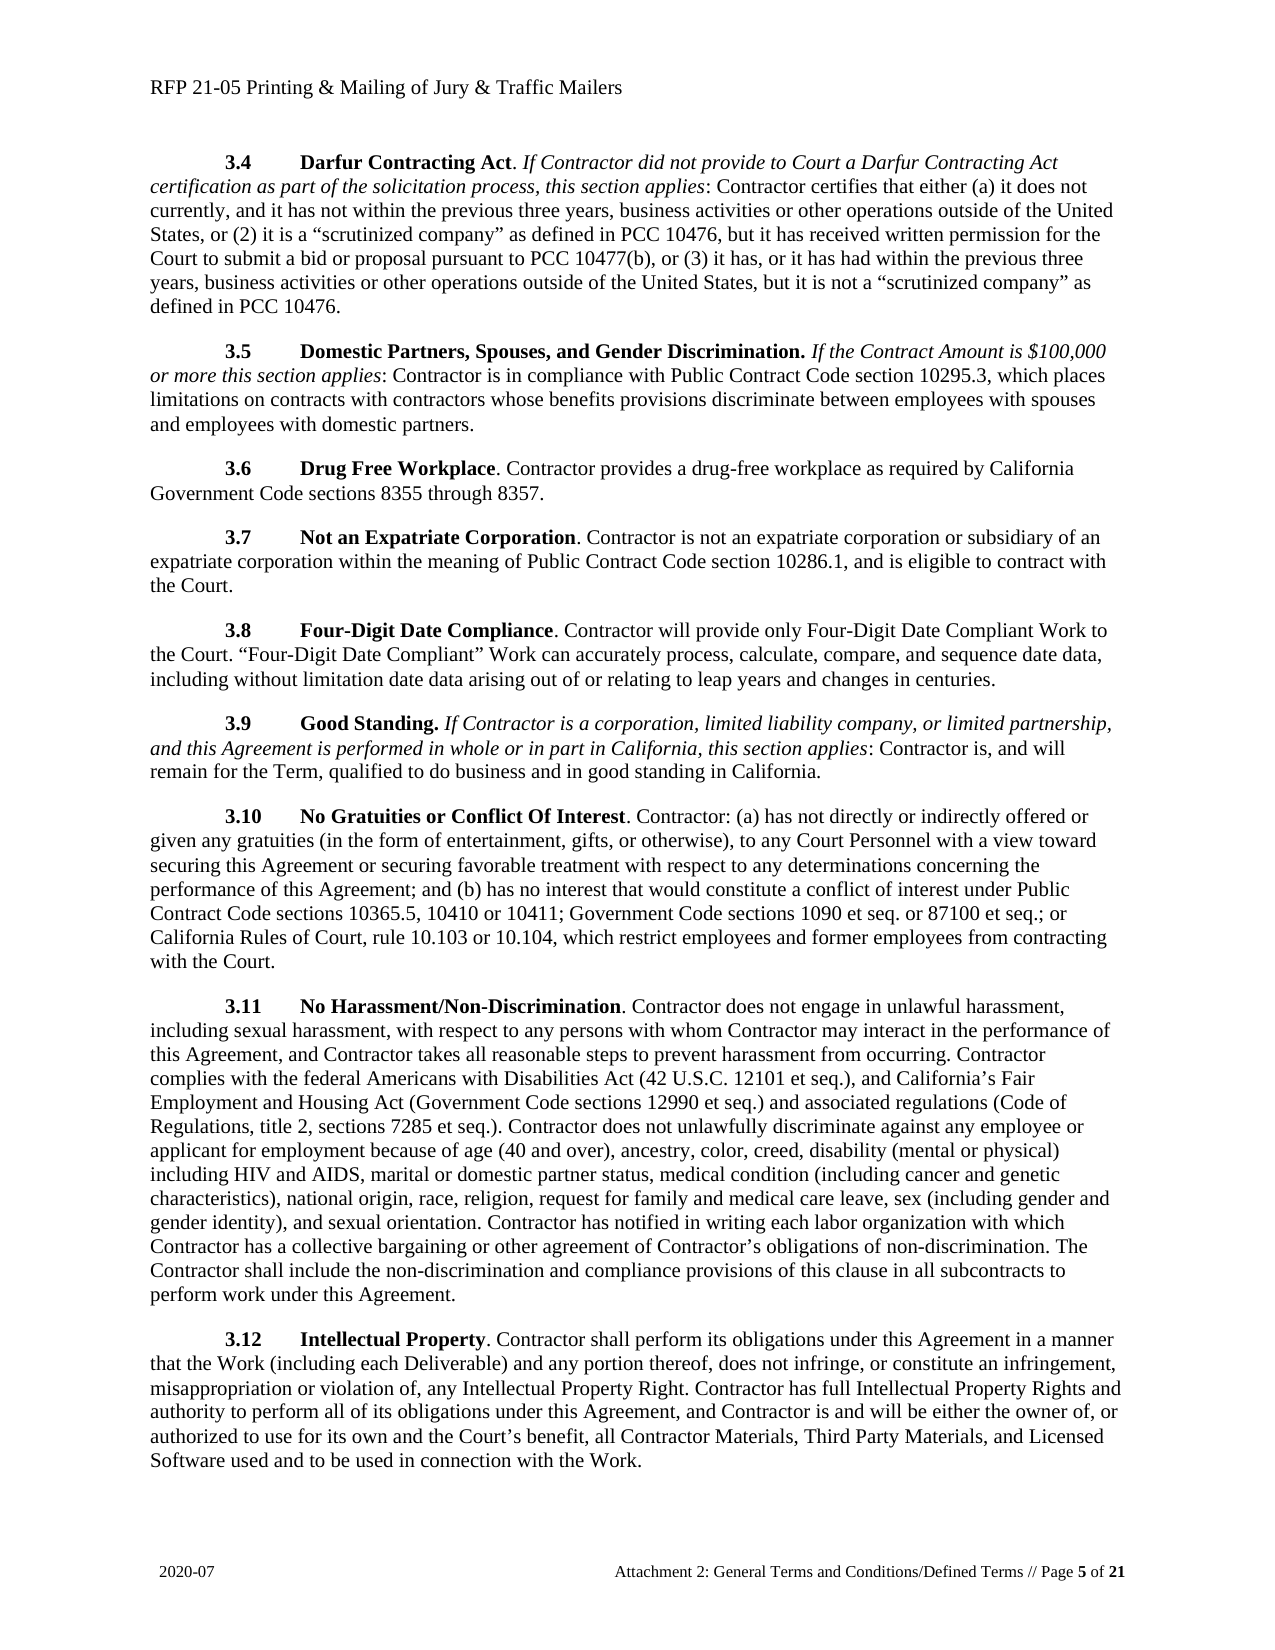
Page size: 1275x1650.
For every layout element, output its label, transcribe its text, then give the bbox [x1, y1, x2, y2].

subtitle No Gratuities or Conflict Of Interest. Contractor: (a) has not directly or indirectly offered or given any gratuities (in the form of entertainment, gifts, or otherwise), to any Court Personnel with a view toward securing this Agreement or securing favorable treatment with respect to any determinations concerning the performance of this Agreement; and (b) has no interest that would constitute a conflict of interest under Public Contract Code sections 10365.5, 10410 or 10411; Government Code sections 1090 et seq. or 87100 et seq.; or California Rules of Court, rule 10.103 or 10.104, which restrict employees and former employees from contracting with the Court. [150, 804, 1125, 973]
subtitle Drug Free Workplace. Contractor provides a drug-free workplace as required by California Government Code sections 8355 through 8357. [150, 456, 1125, 504]
subtitle Darfur Contracting Act. If Contractor did not provide to Court a Darfur Contracting Act certification as part of the solicitation process, this section applies: Contractor certifies that either (a) it does not currently, and it has not within the previous three years, business activities or other operations outside of the United States, or (2) it is a “scrutinized company” as defined in PCC 10476, but it has received written permission for the Court to submit a bid or proposal pursuant to PCC 10477(b), or (3) it has, or it has had within the previous three years, business activities or other operations outside of the United States, but it is not a “scrutinized company” as defined in PCC 10476. [150, 150, 1125, 318]
subtitle Intellectual Property. Contractor shall perform its obligations under this Agreement in a manner that the Work (including each Deliverable) and any portion thereof, does not infringe, or constitute an infringement, misappropriation or violation of, any Intellectual Property Right. Contractor has full Intellectual Property Rights and authority to perform all of its obligations under this Agreement, and Contractor is and will be either the owner of, or authorized to use for its own and the Court’s benefit, all Contractor Materials, Third Party Materials, and Licensed Software used and to be used in connection with the Work. [150, 1327, 1125, 1472]
subtitle Four-Digit Date Compliance. Contractor will provide only Four-Digit Date Compliant Work to the Court. “Four-Digit Date Compliant” Work can accurately process, calculate, compare, and sequence date data, including without limitation date data arising out of or relating to leap years and changes in centuries. [150, 618, 1125, 691]
subtitle Domestic Partners, Spouses, and Gender Discrimination. If the Contract Amount is $100,000 or more this section applies: Contractor is in compliance with Public Contract Code section 10295.3, which places limitations on contracts with contractors whose benefits provisions discriminate between employees with spouses and employees with domestic partners. [150, 339, 1125, 436]
subtitle Good Standing. If Contractor is a corporation, limited liability company, or limited partnership, and this Agreement is performed in whole or in part in California, this section applies: Contractor is, and will remain for the Term, qualified to do business and in good standing in California. [150, 711, 1125, 783]
subtitle No Harassment/Non-Discrimination. Contractor does not engage in unlawful harassment, including sexual harassment, with respect to any persons with whom Contractor may interact in the performance of this Agreement, and Contractor takes all reasonable steps to prevent harassment from occurring. Contractor complies with the federal Americans with Disabilities Act (42 U.S.C. 12101 et seq.), and California’s Fair Employment and Housing Act (Government Code sections 12990 et seq.) and associated regulations (Code of Regulations, title 2, sections 7285 et seq.). Contractor does not unlawfully discriminate against any employee or applicant for employment because of age (40 and over), ancestry, color, creed, disability (mental or physical) including HIV and AIDS, marital or domestic partner status, medical condition (including cancer and genetic characteristics), national origin, race, religion, request for family and medical care leave, sex (including gender and gender identity), and sexual orientation. Contractor has notified in writing each labor organization with which Contractor has a collective bargaining or other agreement of Contractor’s obligations of non-discrimination. The Contractor shall include the non-discrimination and compliance provisions of this clause in all subcontracts to perform work under this Agreement. [150, 994, 1125, 1306]
subtitle Not an Expatriate Corporation. Contractor is not an expatriate corporation or subsidiary of an expatriate corporation within the meaning of Public Contract Code section 10286.1, and is eligible to contract with the Court. [150, 525, 1125, 597]
